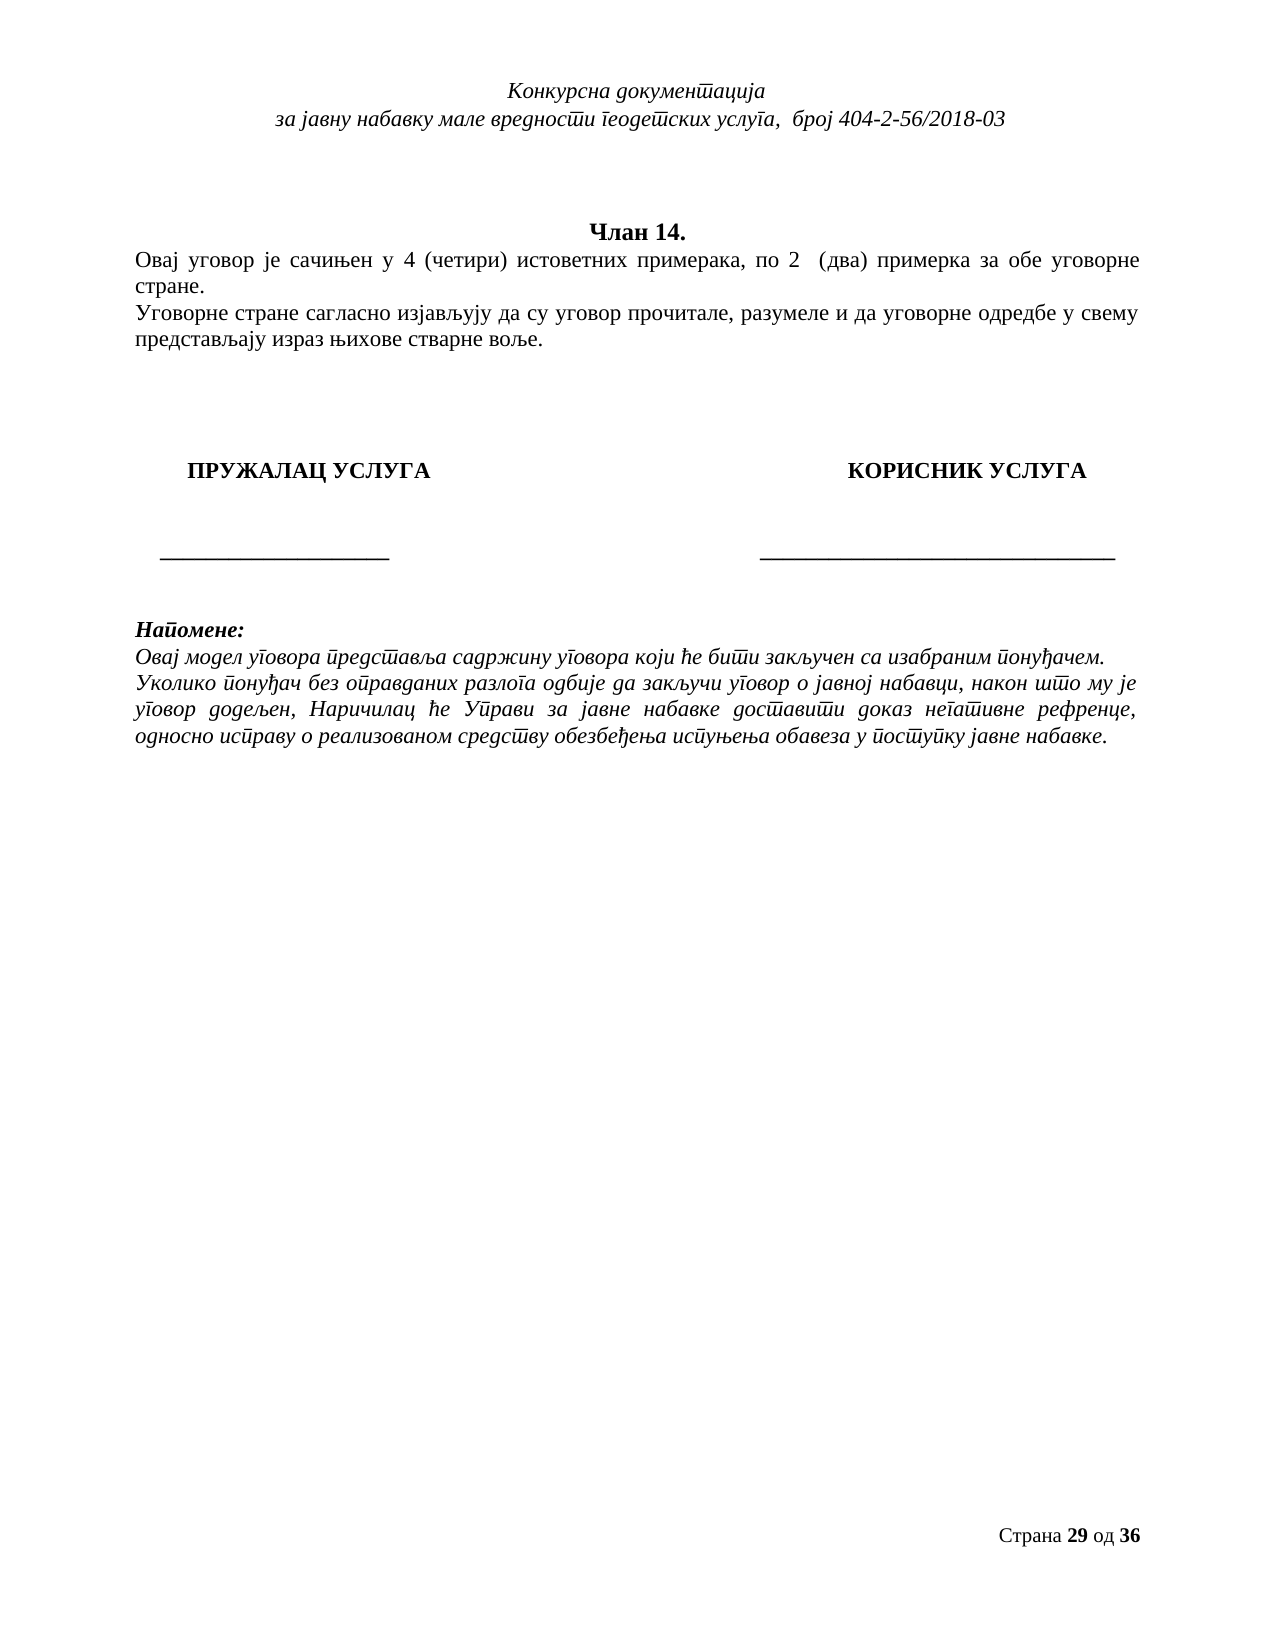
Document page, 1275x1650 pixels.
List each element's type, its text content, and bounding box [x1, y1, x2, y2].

text Члан 14. [135, 217, 1140, 246]
text Уговорне стране сагласно изјављују да су уговор прочитале, разумеле и да уговорне одредбе у свему представљају израз њихове стварне воље. [135, 299, 1140, 352]
text ПРУЖАЛАЦ УСЛУГА КОРИСНИК УСЛУГА [135, 457, 1140, 483]
text Овај уговор је сачињен у 4 (четири) истоветних примерака, по 2 (два) примерка за обе уговорне стране. [135, 246, 1140, 299]
text Овај модел уговора представља садржину уговора који ће бити закључен са изабраним понуђачем. [135, 643, 1140, 669]
text Уколико понуђач без оправданих разлога одбије да закључи уговор о јавној набавци, након што му је уговор додељен, Наричилац ће Управи за јавне набавке доставити доказ негативне рефренце, односно исправу о реализованом средству обезбеђења испуњења обавеза у поступку јавне набавке. [135, 669, 1140, 748]
text ____________________ _______________________________ [135, 536, 1140, 562]
text Напомене: [135, 616, 1140, 643]
